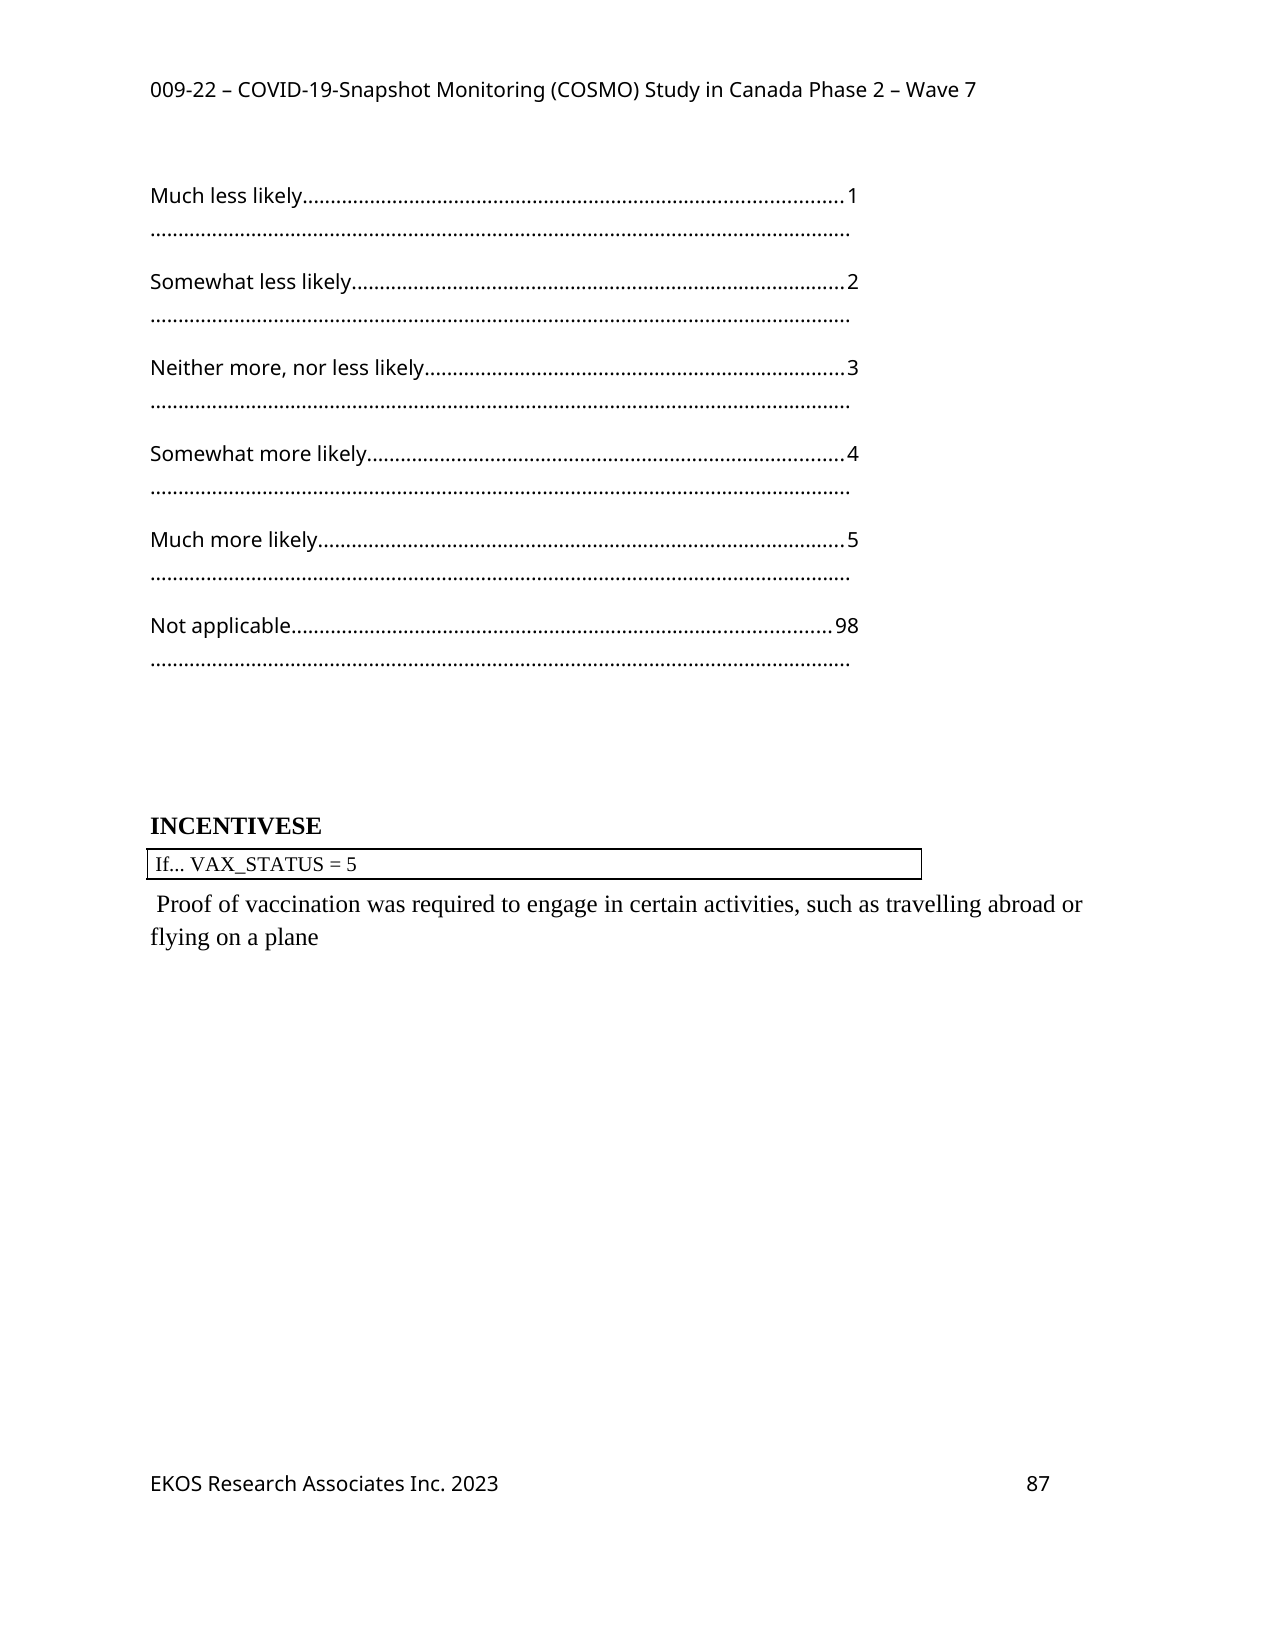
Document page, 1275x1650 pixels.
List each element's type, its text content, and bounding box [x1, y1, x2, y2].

text INCENTIVESE [150, 811, 1125, 840]
text Not applicable 98 [150, 611, 906, 672]
text Somewhat more likely 4 [150, 439, 906, 500]
text If... VAX_STATUS = 5 [148, 850, 921, 878]
text Much more likely 5 [150, 525, 906, 586]
text Somewhat less likely 2 [150, 267, 906, 328]
text Much less likely 1 [150, 181, 906, 242]
text Proof of vaccination was required to engage in certain activities, such as travelling abroad or flying on a plane [150, 889, 1125, 951]
text Neither more, nor less likely 3 [150, 353, 906, 414]
